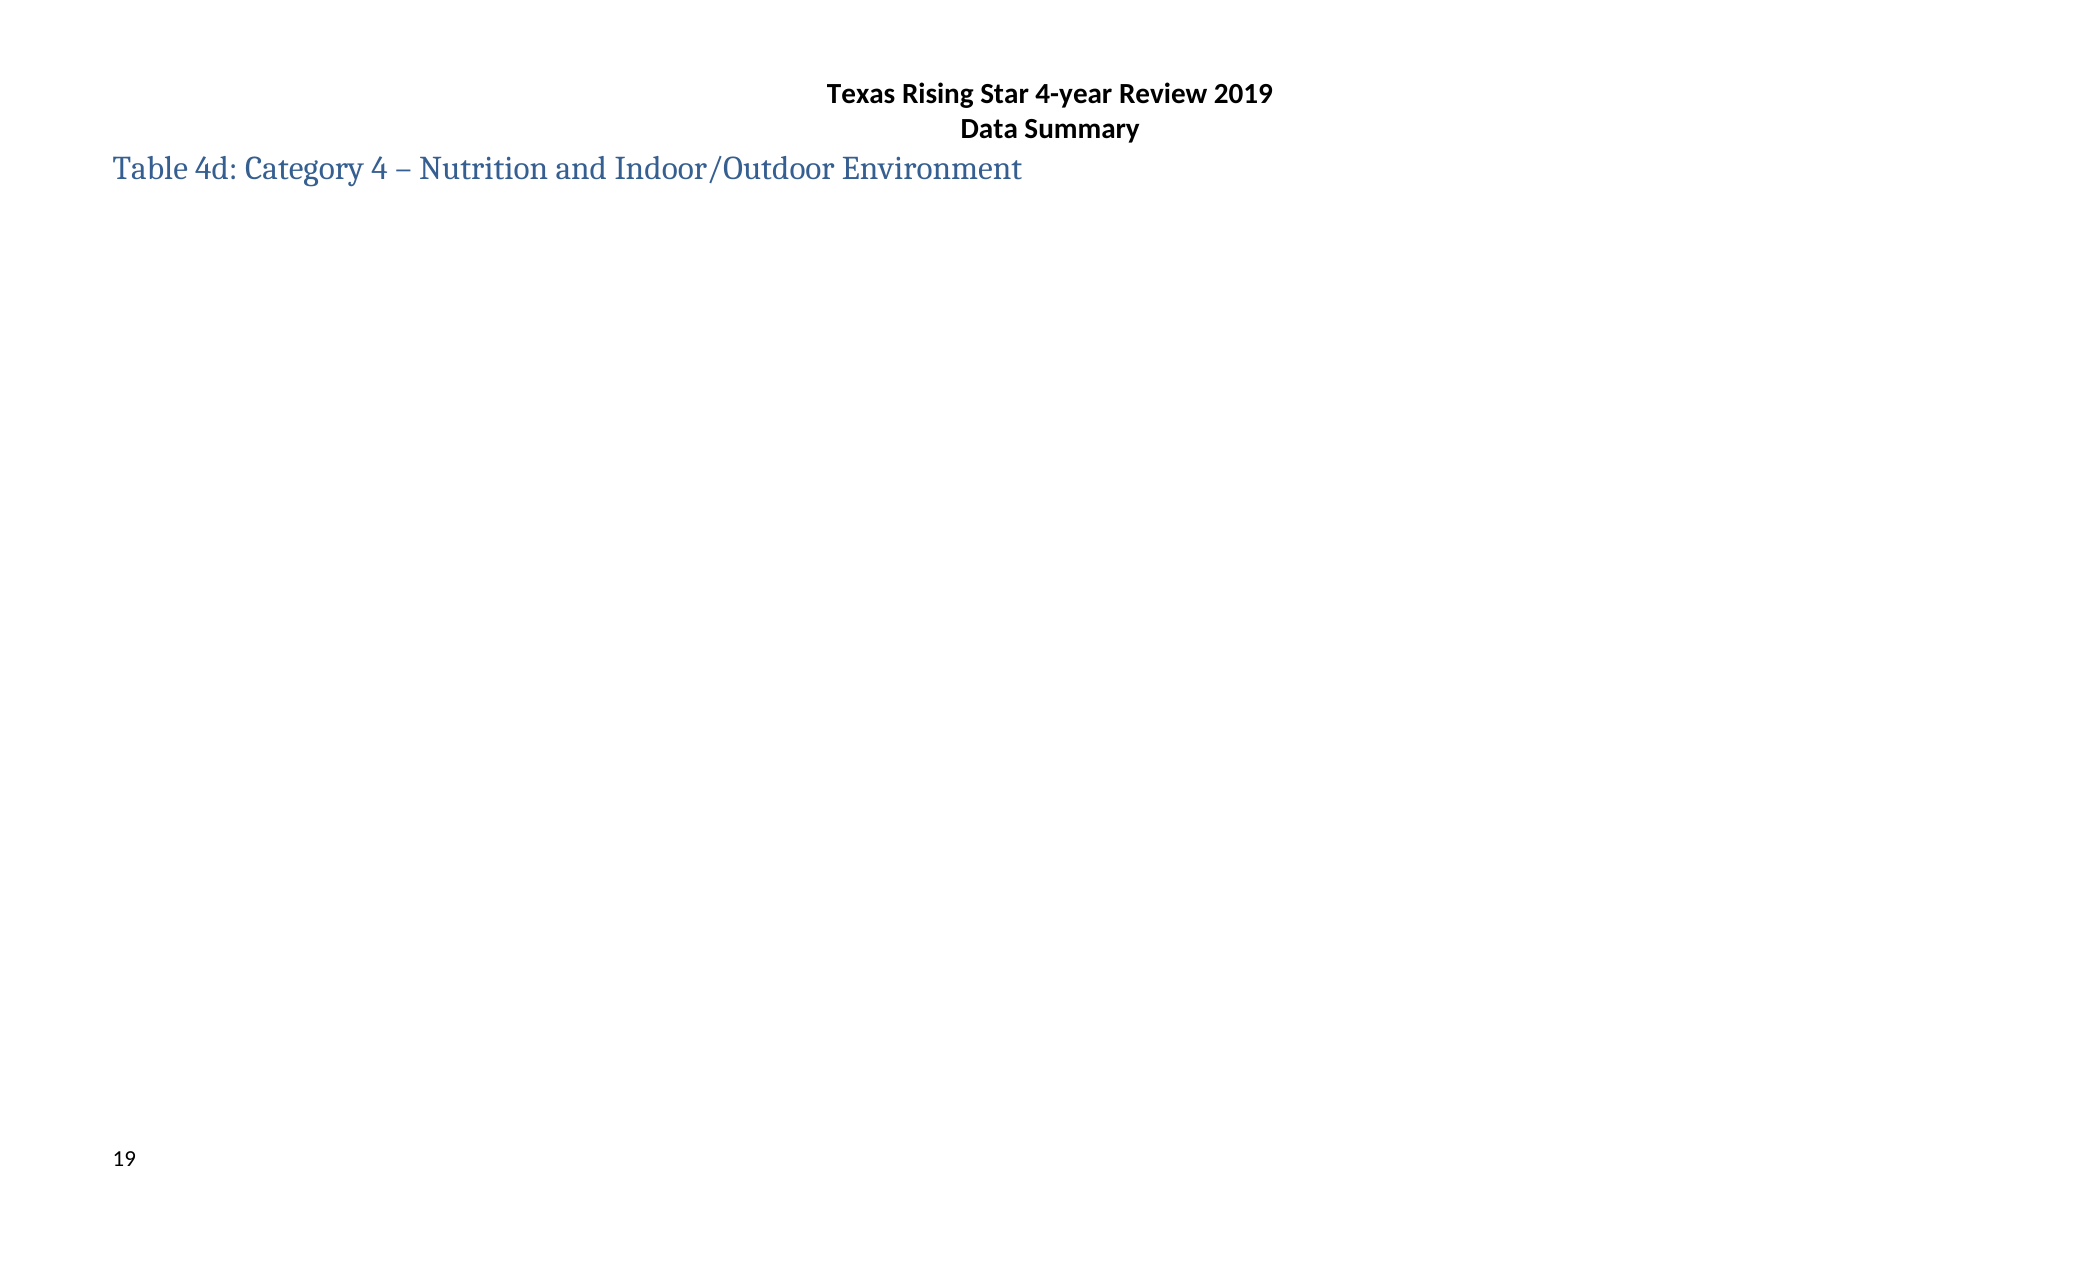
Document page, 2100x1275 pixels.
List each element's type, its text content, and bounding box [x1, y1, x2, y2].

subtitle Table 4d: Category 4 – Nutrition and Indoor/Outdoor Environment [112, 150, 1987, 188]
